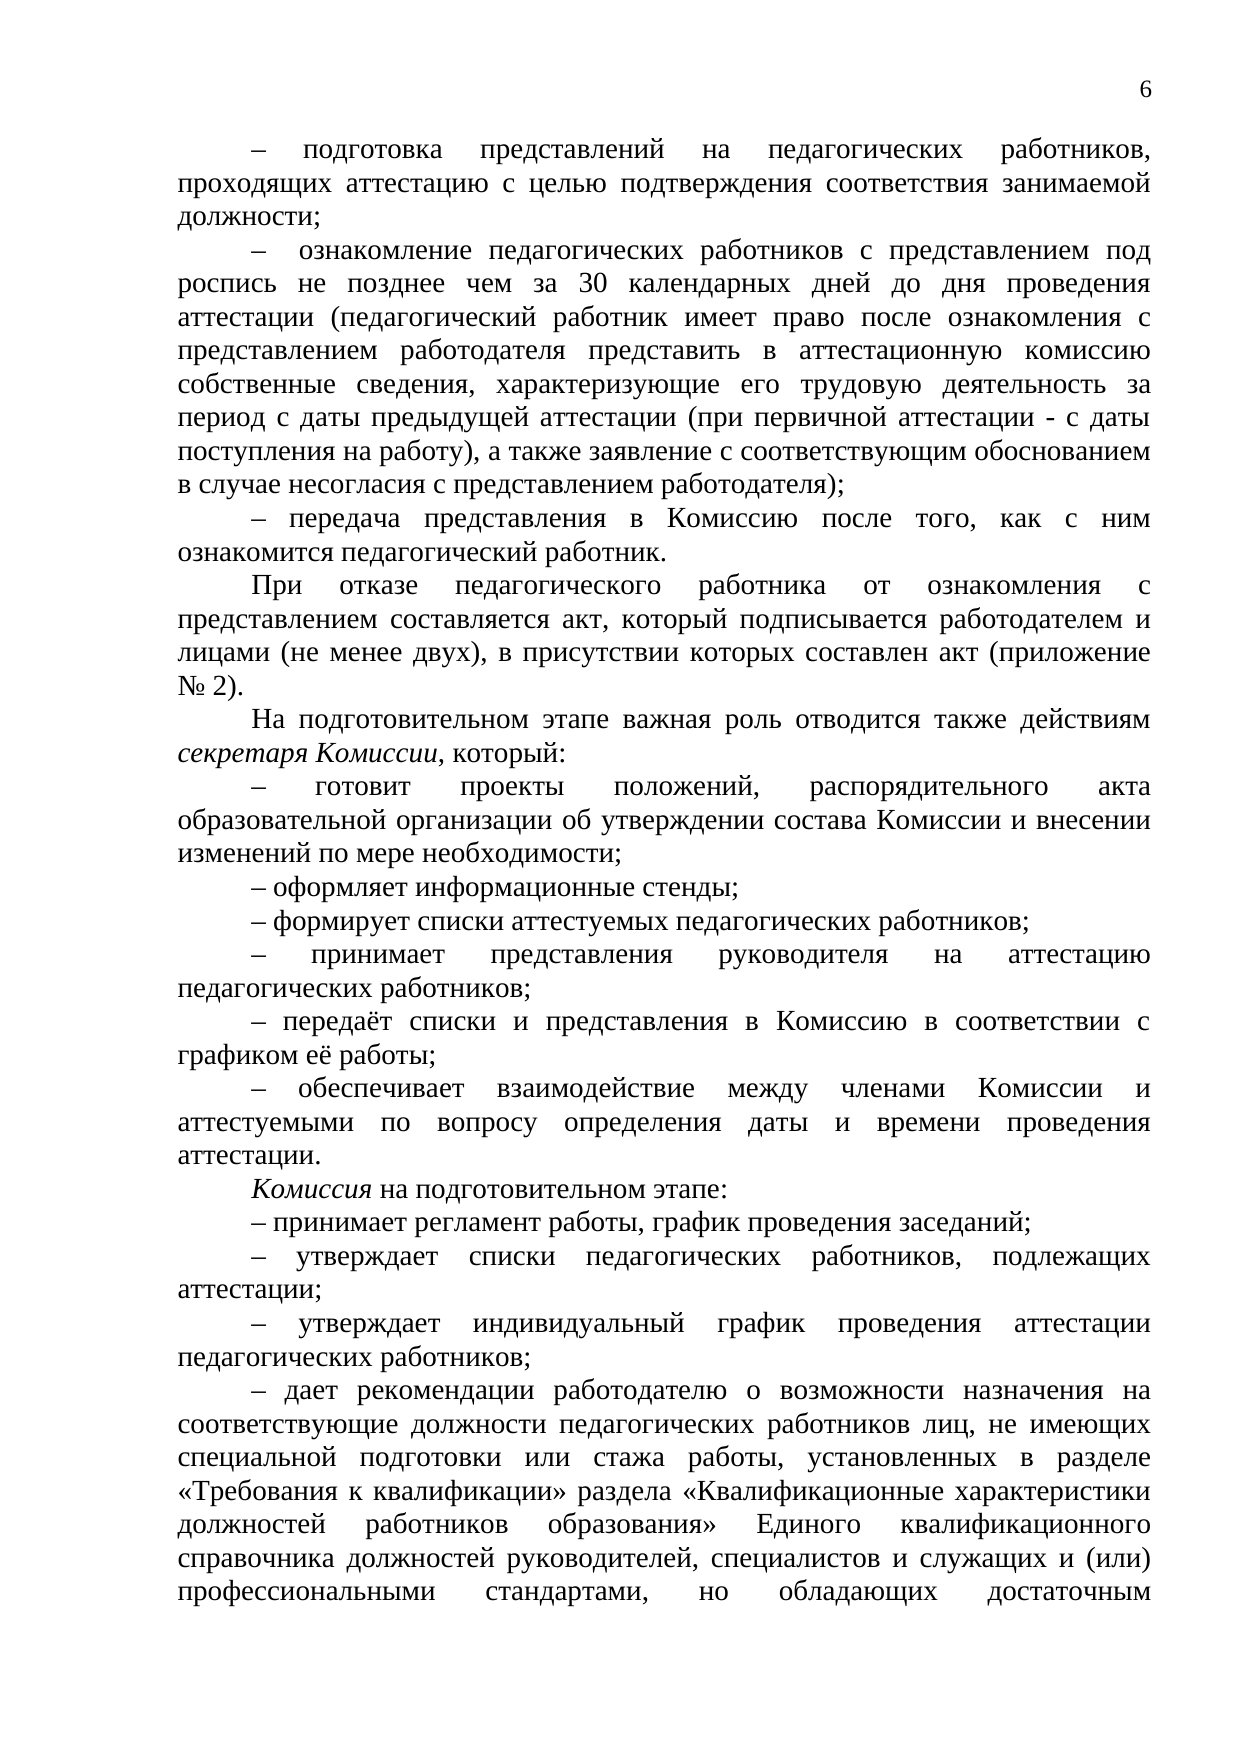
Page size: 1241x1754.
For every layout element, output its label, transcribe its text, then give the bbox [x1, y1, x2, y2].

text – утверждает списки педагогических работников, подлежащих аттестации; [177, 1238, 1152, 1305]
text – утверждает индивидуальный график проведения аттестации педагогических работников; [177, 1305, 1152, 1372]
text – обеспечивает взаимодействие между членами Комиссии и аттестуемыми по вопросу определения даты и времени проведения аттестации. [177, 1070, 1152, 1171]
text – формирует списки аттестуемых педагогических работников; [177, 903, 1152, 936]
text – передача представления в Комиссию после того, как с ним ознакомится педагогический работник. [177, 500, 1152, 567]
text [177, 1372, 1152, 1607]
text – передаёт списки и представления в Комиссию в соответствии с графиком её работы; [177, 1003, 1152, 1070]
text При отказе педагогического работника от ознакомления с представлением составляется акт, который подписывается работодателем и лицами (не менее двух), в присутствии которых составлен акт (приложение № 2). [177, 567, 1152, 701]
text – оформляет информационные стенды; [177, 869, 1152, 903]
text – принимает представления руководителя на аттестацию педагогических работников; [177, 936, 1152, 1003]
text – готовит проекты положений, распорядительного акта образовательной организации об утверждении состава Комиссии и внесении изменений по мере необходимости; [177, 768, 1152, 869]
text – подготовка представлений на педагогических работников, проходящих аттестацию с целью подтверждения соответствия занимаемой должности; [177, 131, 1152, 232]
text – принимает регламент работы, график проведения заседаний; [177, 1204, 1152, 1238]
text Комиссия на подготовительном этапе: [177, 1171, 1152, 1204]
text – ознакомление педагогических работников с представлением под роспись не позднее чем за 30 календарных дней до дня проведения аттестации (педагогический работник имеет право после ознакомления с представлением работодателя представить в аттестационную комиссию собственные сведения, характеризующие его трудовую деятельность за период с даты предыдущей аттестации (при первичной аттестации - с даты поступления на работу), а также заявление с соответствующим обоснованием в случае несогласия с представлением работодателя); [177, 232, 1152, 500]
text На подготовительном этапе важная роль отводится также действиям секретаря Комиссии, который: [177, 701, 1152, 768]
